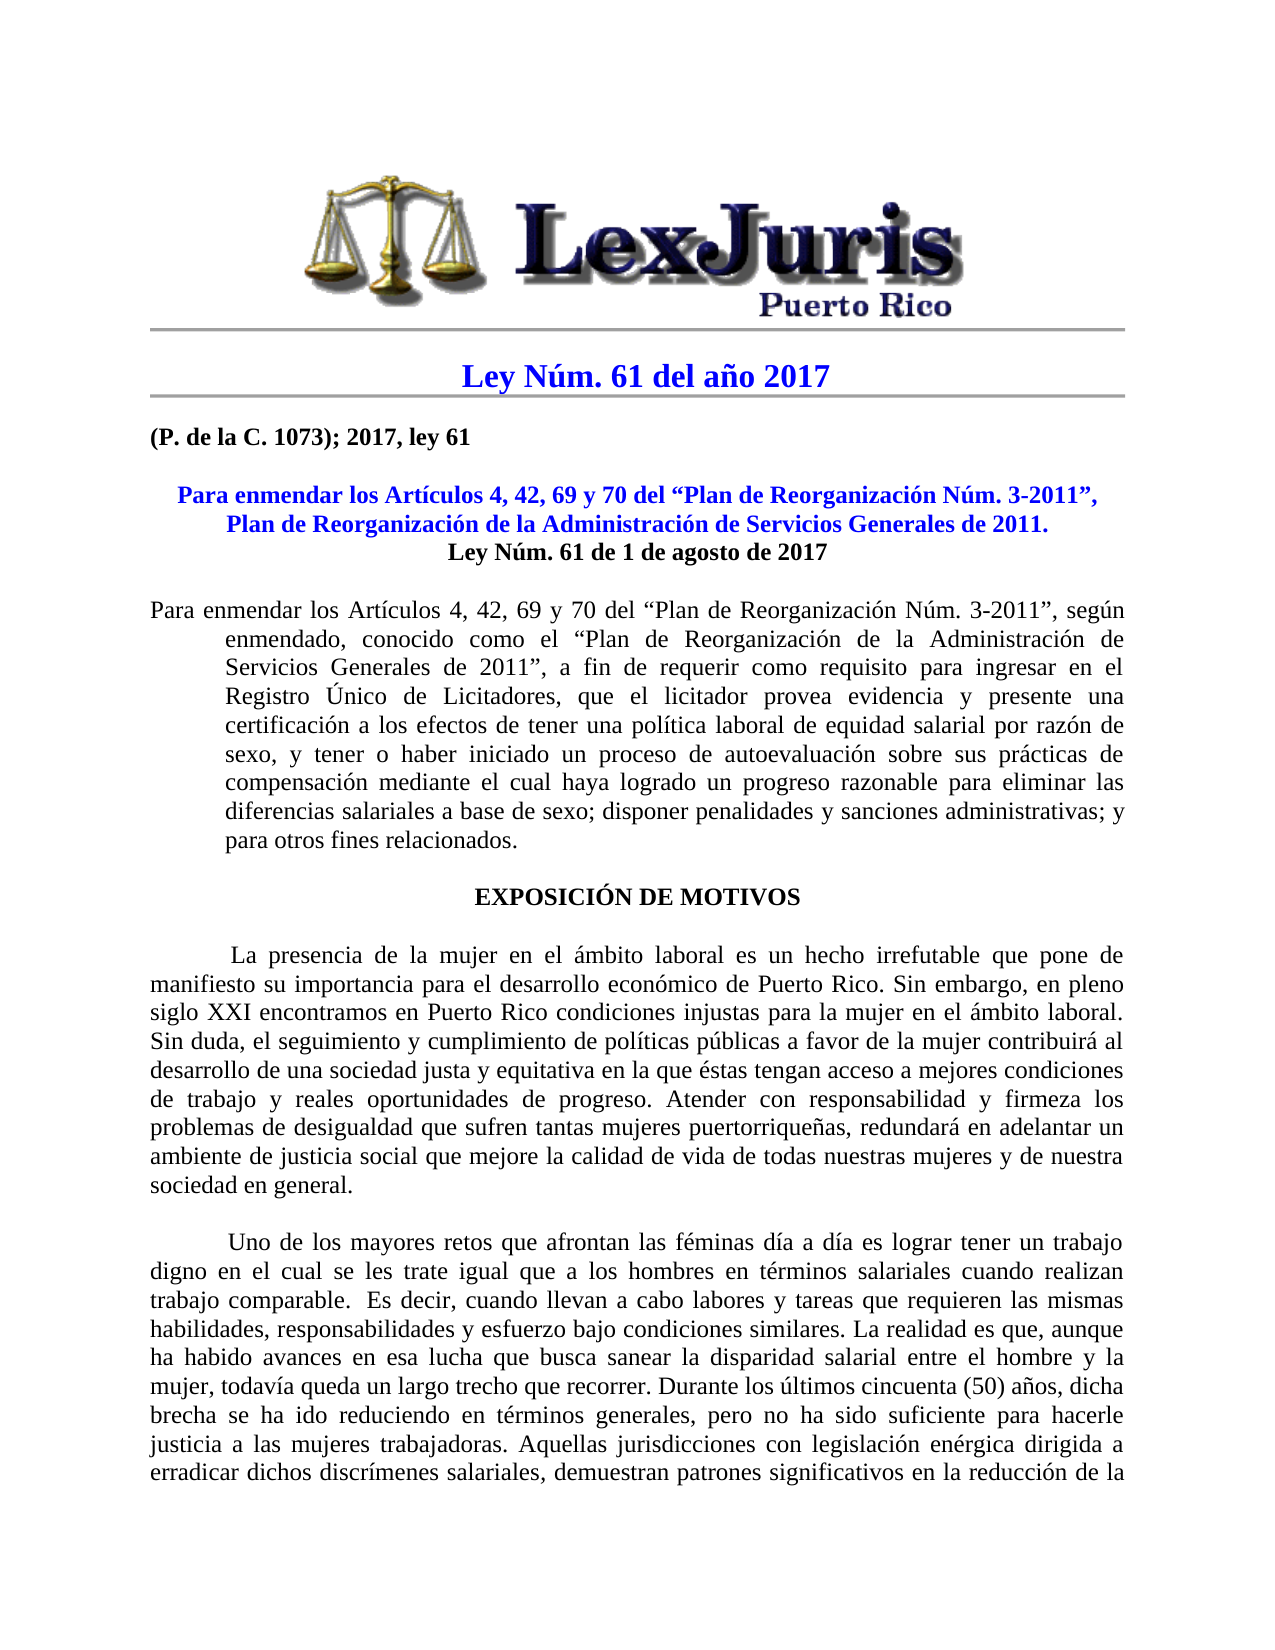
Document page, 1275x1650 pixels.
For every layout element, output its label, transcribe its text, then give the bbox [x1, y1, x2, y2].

text Para enmendar los Artículos 4, 42, 69 y 70 del “Plan de Reorganización Núm. 3-2011”, Plan de Reorganización de la Administración de Servicios Generales de 2011. [150, 480, 1125, 537]
text La presencia de la mujer en el ámbito laboral es un hecho irrefutable que pone de manifiesto su importancia para el desarrollo económico de Puerto Rico. Sin embargo, en pleno siglo XXI encontramos en Puerto Rico condiciones injustas para la mujer en el ámbito laboral. Sin duda, el seguimiento y cumplimiento de políticas públicas a favor de la mujer contribuirá al desarrollo de una sociedad justa y equitativa en la que éstas tengan acceso a mejores condiciones de trabajo y reales oportunidades de progreso. Atender con responsabilidad y firmeza los problemas de desigualdad que sufren tantas mujeres puertorriqueñas, redundará en adelantar un ambiente de justicia social que mejore la calidad de vida de todas nuestras mujeres y de nuestra sociedad en general. [150, 940, 1125, 1199]
text Ley Núm. 61 de 1 de agosto de 2017 [150, 537, 1125, 566]
picture [289, 150, 986, 328]
text Para enmendar los Artículos 4, 42, 69 y 70 del “Plan de Reorganización Núm. 3-2011”, según enmendado, conocido como el “Plan de Reorganización de la Administración de Servicios Generales de 2011”, a fin de requerir como requisito para ingresar en el Registro Único de Licitadores, que el licitador provea evidencia y presente una certificación a los efectos de tener una política laboral de equidad salarial por razón de sexo, y tener o haber iniciado un proceso de autoevaluación sobre sus prácticas de compensación mediante el cual haya logrado un progreso razonable para eliminar las diferencias salariales a base de sexo; disponer penalidades y sanciones administrativas; y para otros fines relacionados. [150, 595, 1125, 854]
text (P. de la C. 1073); 2017, ley 61 [150, 422, 1125, 451]
text Ley Núm. 61 del año 2017 [150, 356, 1125, 394]
text EXPOSICIÓN DE MOTIVOS [150, 882, 1125, 911]
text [150, 1227, 1125, 1486]
